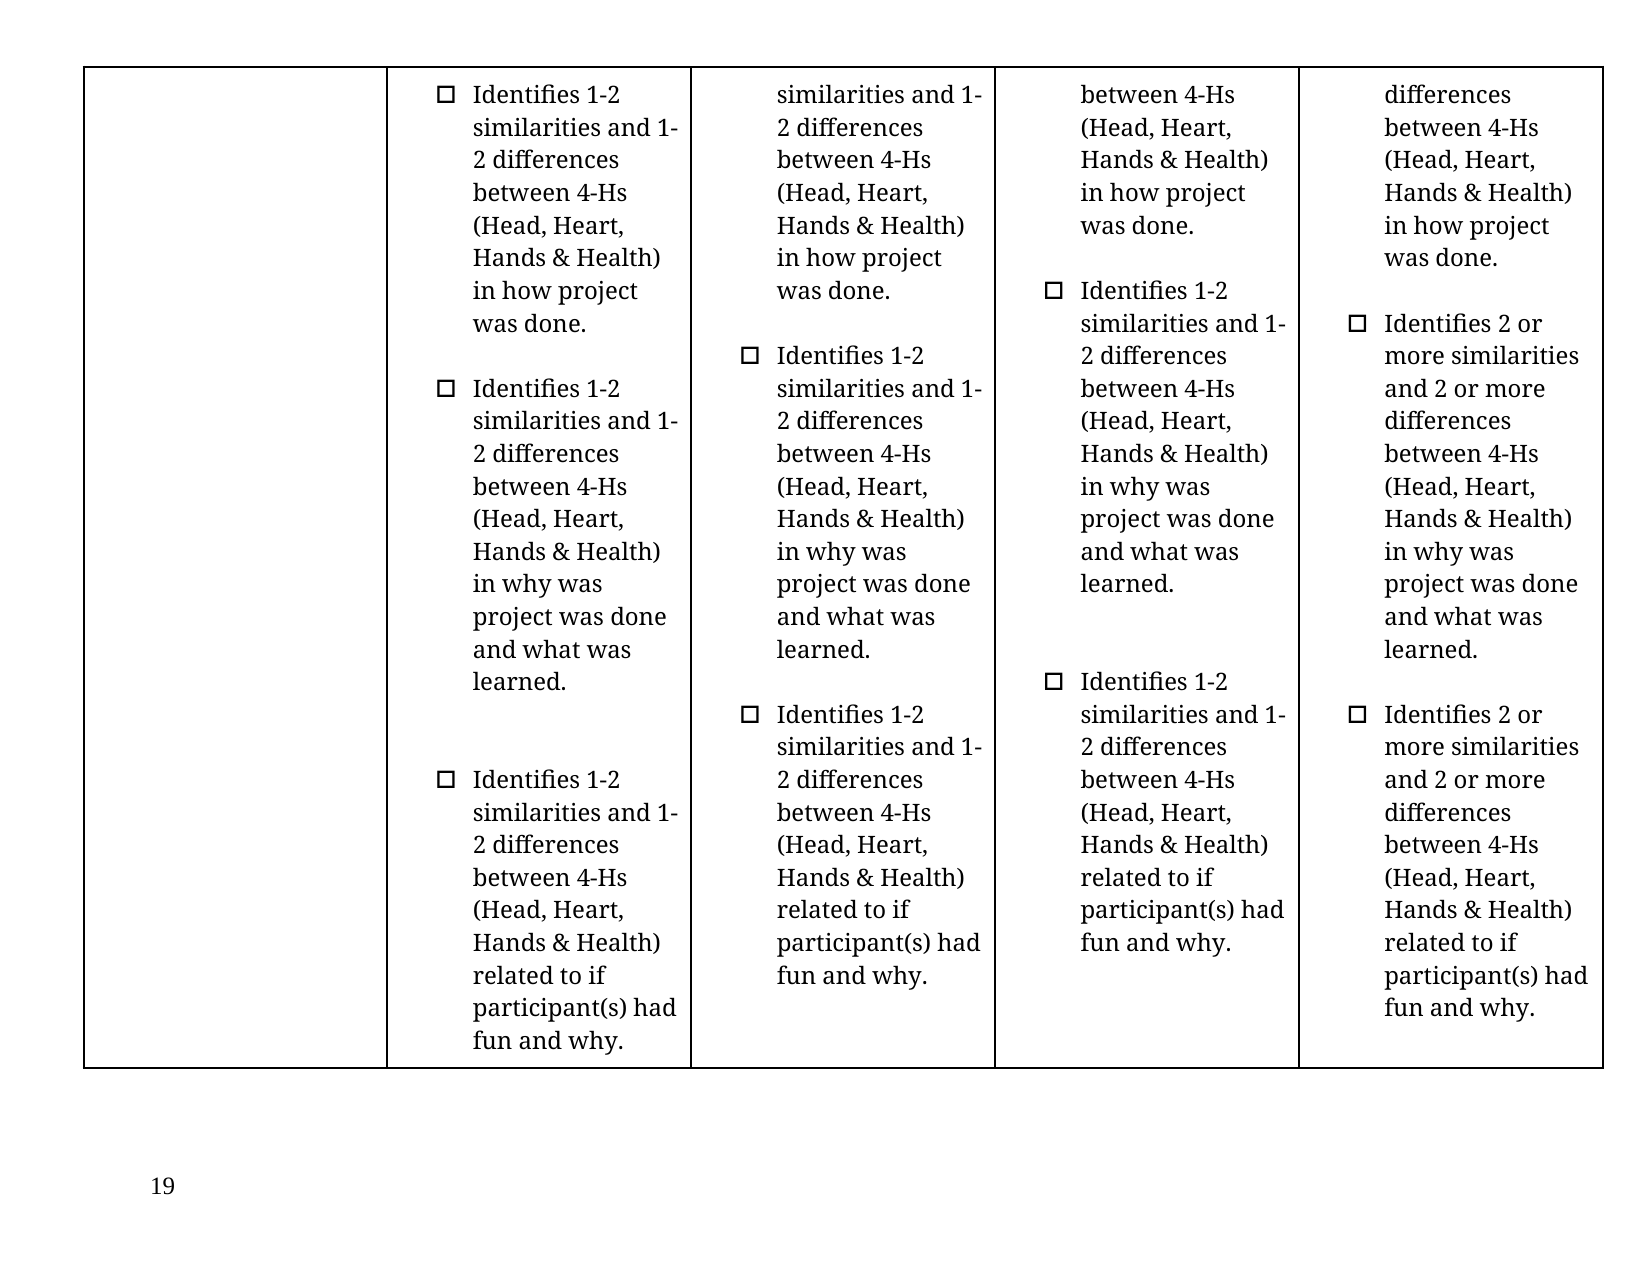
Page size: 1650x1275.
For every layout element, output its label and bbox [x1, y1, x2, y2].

table_cell [1300, 68, 1602, 1067]
table_cell [692, 68, 994, 1067]
table_cell [388, 68, 690, 1067]
table_cell [85, 68, 386, 1067]
table_cell [996, 68, 1298, 1067]
